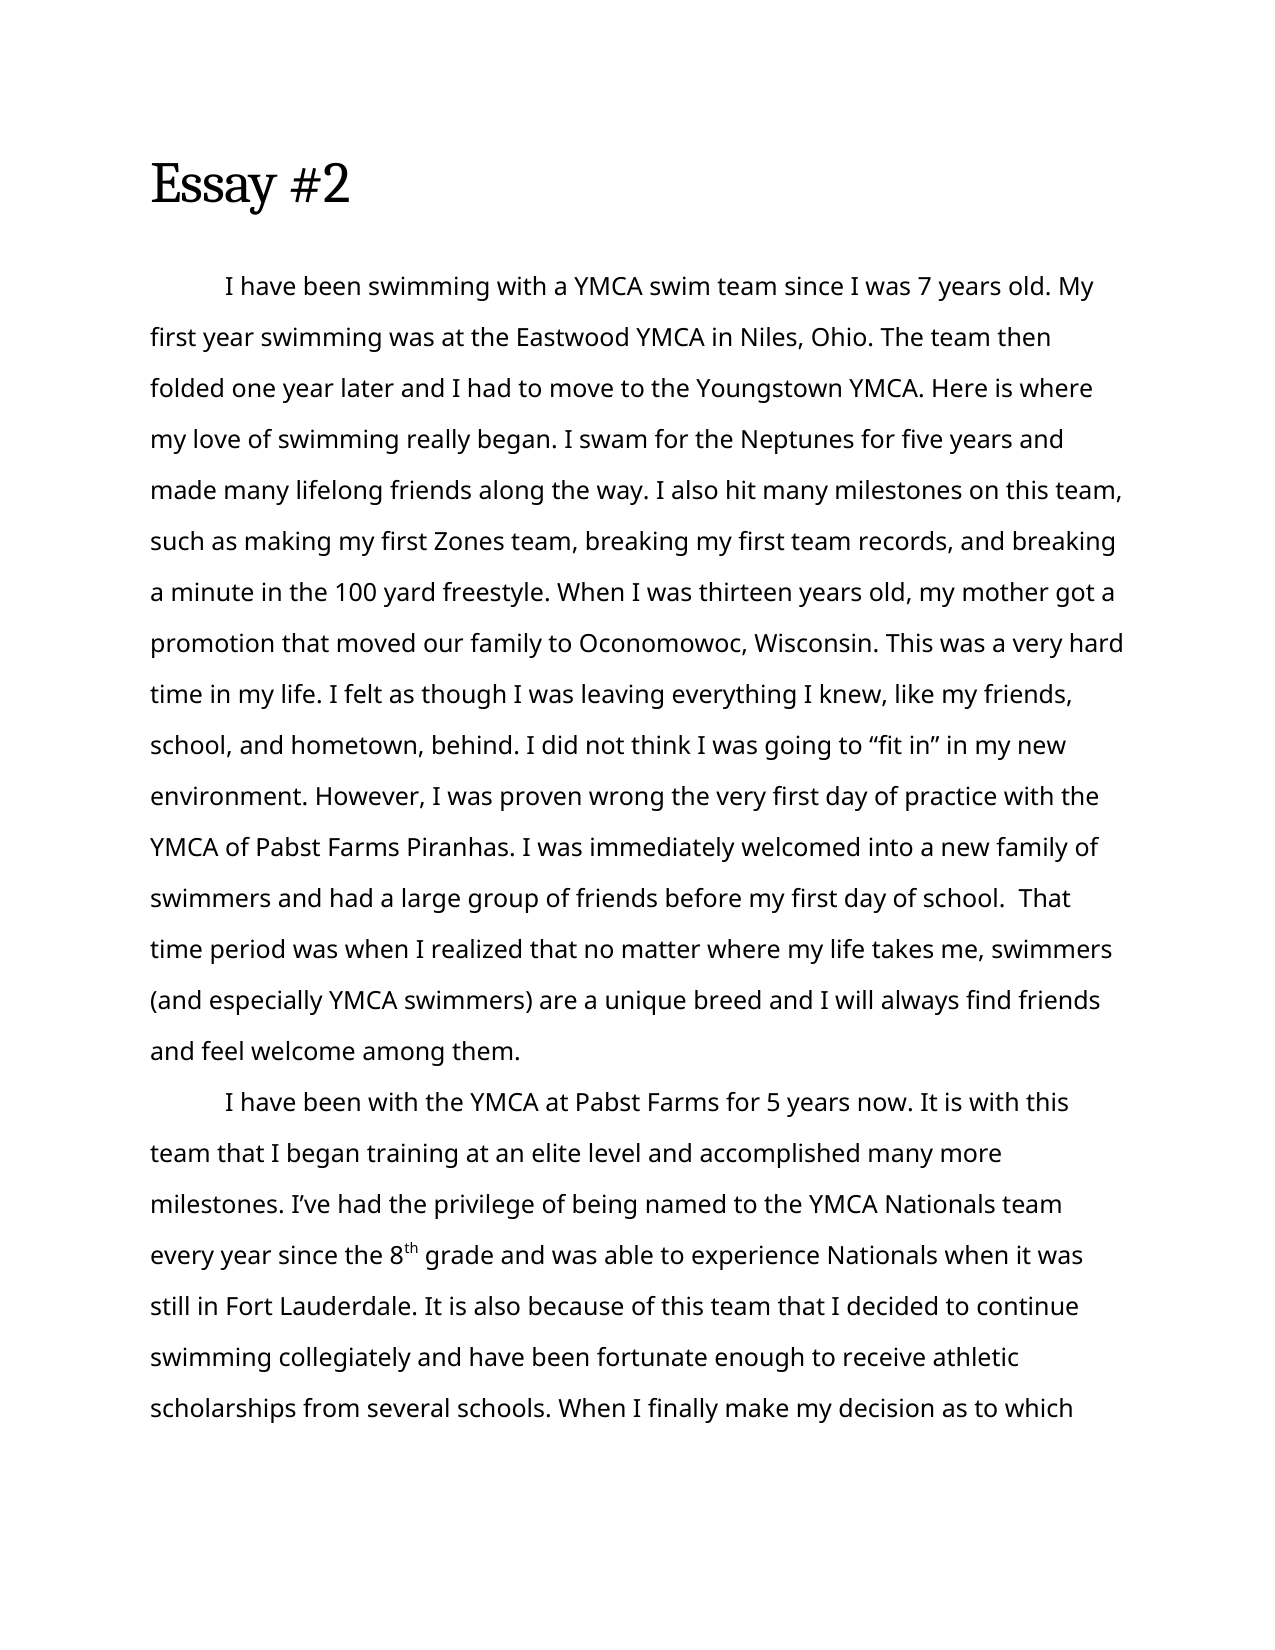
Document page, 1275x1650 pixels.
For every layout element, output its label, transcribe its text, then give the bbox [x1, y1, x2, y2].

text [150, 1085, 1125, 1425]
text I have been swimming with a YMCA swim team since I was 7 years old. My first year swimming was at the Eastwood YMCA in Niles, Ohio. The team then folded one year later and I had to move to the Youngstown YMCA. Here is where my love of swimming really began. I swam for the Neptunes for five years and made many lifelong friends along the way. I also hit many milestones on this team, such as making my first Zones team, breaking my first team records, and breaking a minute in the 100 yard freestyle. When I was thirteen years old, my mother got a promotion that moved our family to Oconomowoc, Wisconsin. This was a very hard time in my life. I felt as though I was leaving everything I knew, like my friends, school, and hometown, behind. I did not think I was going to “fit in” in my new environment. However, I was proven wrong the very first day of practice with the YMCA of Pabst Farms Piranhas. I was immediately welcomed into a new family of swimmers and had a large group of friends before my first day of school. That time period was when I realized that no matter where my life takes me, swimmers (and especially YMCA swimmers) are a unique breed and I will always find friends and feel welcome among them. [150, 268, 1125, 1068]
title Essay #2 [150, 150, 1125, 217]
